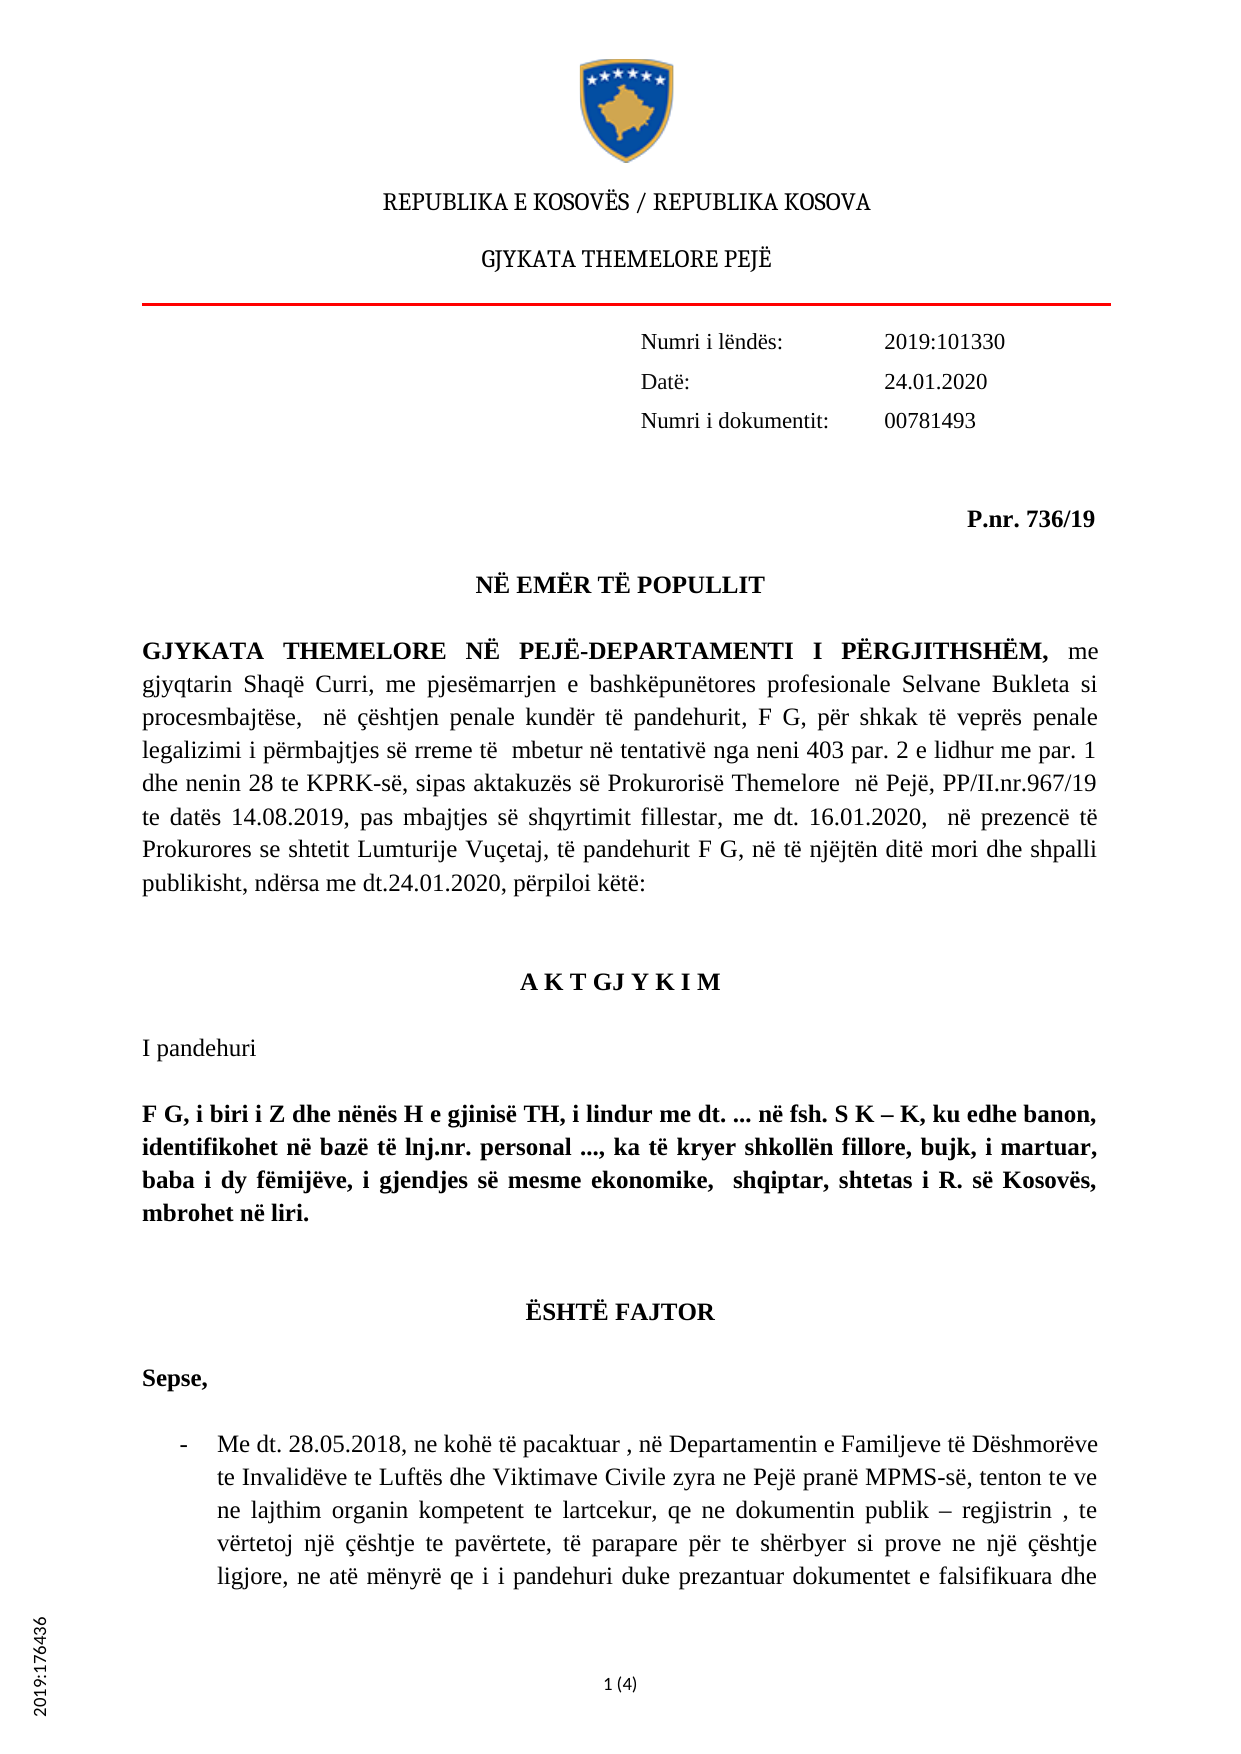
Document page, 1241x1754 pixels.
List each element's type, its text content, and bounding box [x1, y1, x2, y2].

text GJYKATA THEMELORE NË PEJË-DEPARTAMENTI I PËRGJITHSHËM, me gjyqtarin Shaqë Curri, me pjesëmarrjen e bashkëpunëtores profesionale Selvane Bukleta si procesmbajtëse, në çështjen penale kundër të pandehurit, F G, për shkak të veprës penale legalizimi i përmbajtjes së rreme të mbetur në tentativë nga neni 403 par. 2 e lidhur me par. 1 dhe nenin 28 te KPRK-së, sipas aktakuzës së Prokurorisë Themelore në Pejë, PP/II.nr.967/19 te datës 14.08.2019, pas mbajtjes së shqyrtimit fillestar, me dt. 16.01.2020, në prezencë të Prokurores se shtetit Lumturije Vuçetaj, të pandehurit F G, në të njëjtën ditë mori dhe shpalli publikisht, ndërsa me dt.24.01.2020, përpiloi këtë: [142, 636, 1098, 896]
table_cell Datë: [629, 368, 873, 407]
text NË EMËR TË POPULLIT [142, 570, 1098, 599]
table_header Numri i lëndës: [629, 329, 873, 368]
text P.nr. 736/19 [892, 504, 1098, 533]
text ËSHTË FAJTOR [142, 1297, 1098, 1326]
text I pandehuri [142, 1033, 1098, 1061]
table_header [873, 329, 1107, 368]
text Sepse, [142, 1363, 1098, 1392]
table_cell [873, 368, 1107, 407]
picture [579, 59, 674, 163]
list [179, 1429, 1098, 1590]
text F G, i biri i Z dhe nënës H e gjinisë TH, i lindur me dt. ... në fsh. S K – K, ku edhe banon, identifikohet në bazë të lnj.nr. personal ..., ka të kryer shkollën fillore, bujk, i martuar, baba i dy fëmijëve, i gjendjes së mesme ekonomike, shqiptar, shtetas i R. së Kosovës, mbrohet në liri. [142, 1099, 1098, 1227]
table_cell [873, 408, 1107, 447]
text A K T GJ Y K I M [142, 967, 1098, 995]
table_cell Numri i dokumentit: [629, 408, 873, 447]
